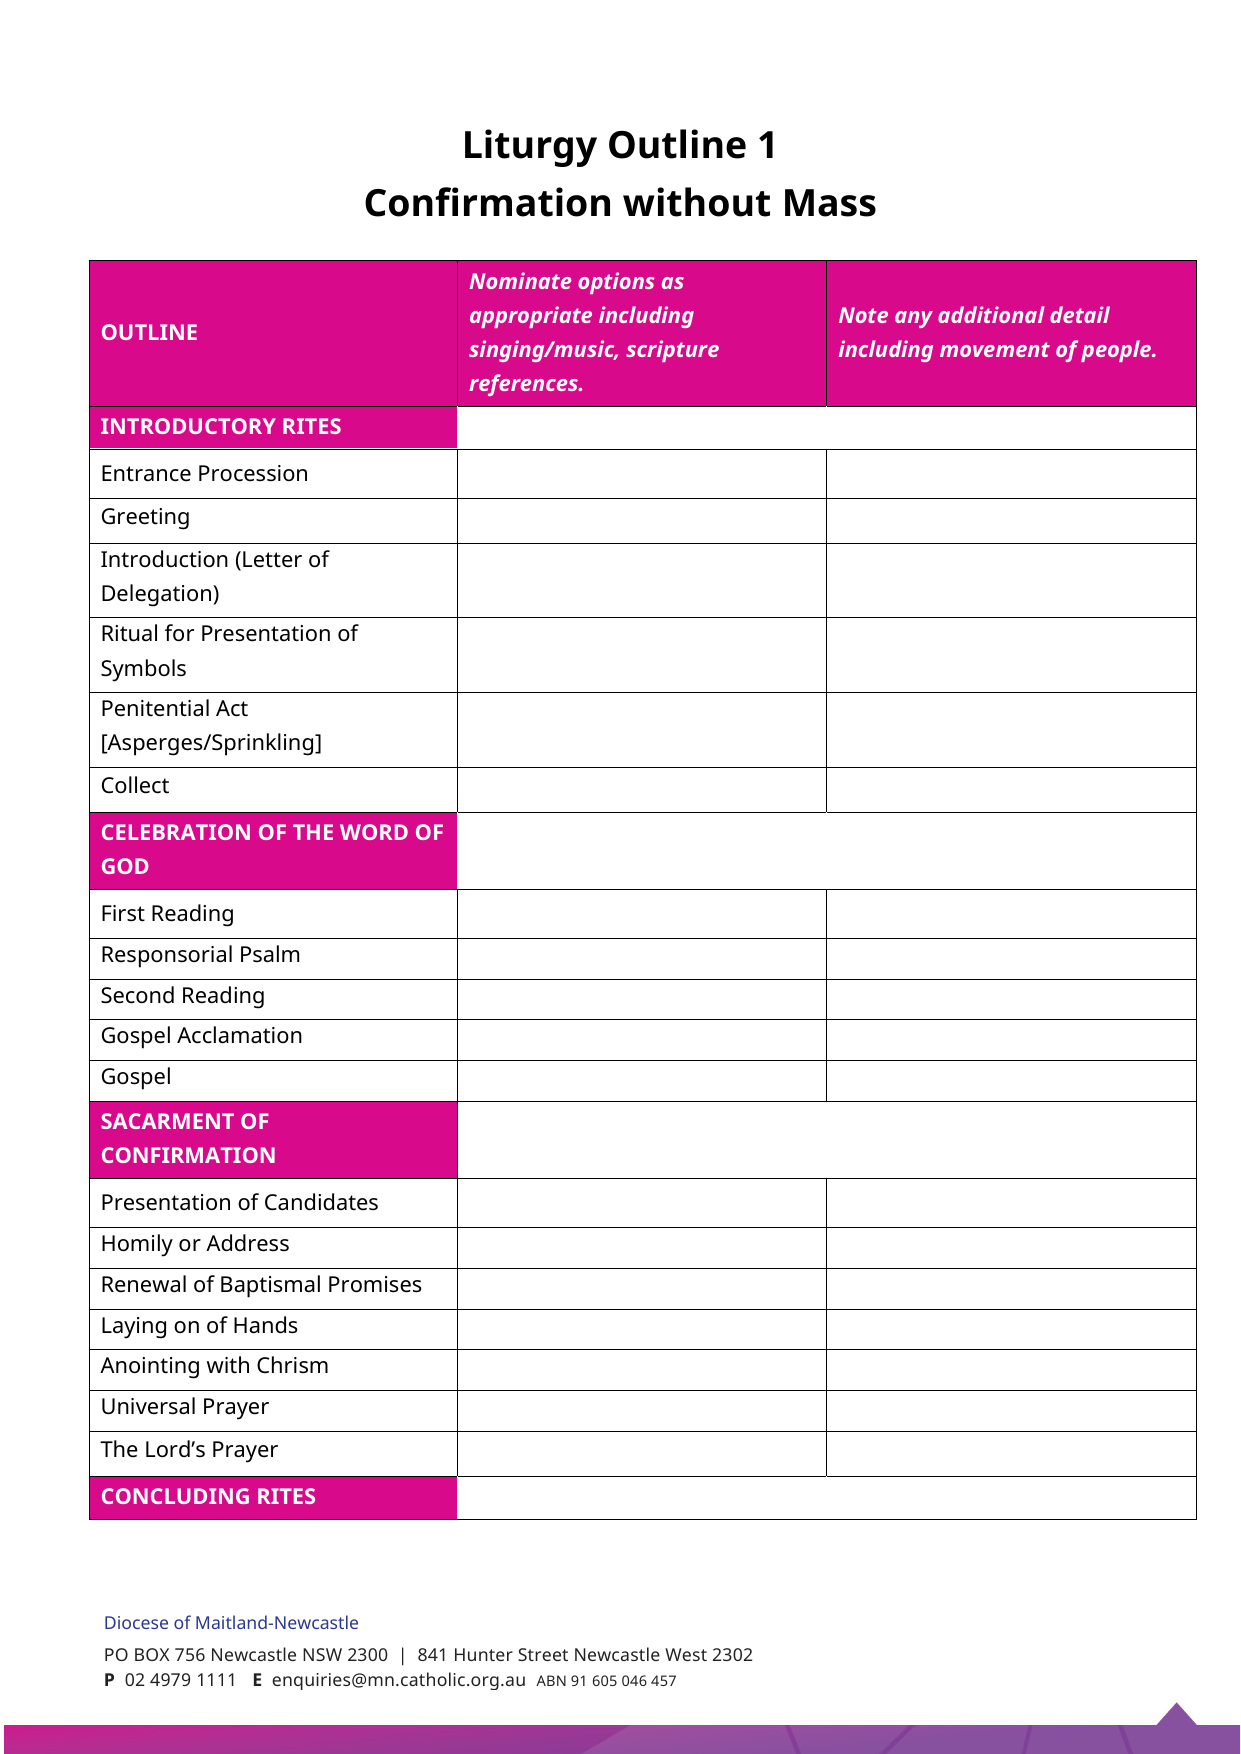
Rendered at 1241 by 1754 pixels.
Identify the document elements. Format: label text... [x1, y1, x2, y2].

table_cell [827, 499, 1196, 542]
table_cell Entrance Procession [90, 450, 457, 497]
table_cell Greeting [90, 499, 457, 542]
table_cell [827, 813, 1196, 889]
table_cell [827, 693, 1196, 767]
table_cell Penitential Act [Asperges/Sprinkling] [90, 693, 457, 767]
table_cell [458, 813, 826, 889]
text Liturgy Outline 1 [89, 118, 1152, 169]
table_cell Presentation of Candidates [90, 1179, 457, 1227]
table_header OUTLINE [90, 261, 457, 406]
table_cell [458, 980, 826, 1019]
table_cell [458, 1102, 1196, 1178]
table_cell Renewal of Baptismal Promises [90, 1269, 457, 1308]
table_cell [458, 450, 826, 497]
table_cell First Reading [90, 890, 457, 938]
table_cell [458, 1477, 826, 1519]
table_header Nominate options as appropriate including singing/music, scripture references. [458, 261, 826, 406]
table_cell [458, 890, 826, 938]
table_cell [827, 1310, 1196, 1349]
table_cell [458, 1391, 826, 1431]
table_cell [458, 1179, 826, 1227]
table_cell [827, 1269, 1196, 1308]
table_cell [458, 768, 826, 812]
picture [4, 7, 1241, 1754]
table_cell [827, 1350, 1196, 1390]
table_cell CELEBRATION OF THE WORD OF GOD [90, 813, 457, 889]
table_cell CONCLUDING RITES [90, 1477, 457, 1519]
table_cell [458, 1310, 826, 1349]
table_cell Introduction (Letter of Delegation) [90, 544, 457, 617]
table_cell [458, 544, 826, 617]
table_cell SACARMENT OF CONFIRMATION [90, 1102, 457, 1178]
table_cell [827, 1179, 1196, 1227]
table_cell [458, 1432, 826, 1476]
table_cell [458, 1020, 826, 1060]
table_cell [827, 1061, 1196, 1101]
table_cell INTRODUCTORY RITES [90, 407, 457, 448]
table_cell [827, 618, 1196, 692]
table_cell [827, 1228, 1196, 1268]
table_cell [827, 407, 1196, 448]
table_cell The Lord’s Prayer [90, 1432, 457, 1476]
table_cell Second Reading [90, 980, 457, 1019]
table_cell Gospel [90, 1061, 457, 1101]
table_cell [458, 693, 826, 767]
text Confirmation without Mass [89, 177, 1152, 228]
table_cell [827, 1432, 1196, 1476]
table_cell [458, 407, 826, 448]
table_cell [827, 980, 1196, 1019]
table_cell [458, 499, 826, 542]
table_cell [827, 939, 1196, 978]
table_cell [827, 768, 1196, 812]
table_cell [827, 450, 1196, 497]
table_cell Anointing with Chrism [90, 1350, 457, 1390]
table_cell Responsorial Psalm [90, 939, 457, 978]
table_cell [458, 1350, 826, 1390]
table_cell [827, 1020, 1196, 1060]
table_cell [458, 1061, 826, 1101]
table_cell Gospel Acclamation [90, 1020, 457, 1060]
table_cell [827, 1477, 1196, 1519]
table_cell [827, 544, 1196, 617]
table_cell Universal Prayer [90, 1391, 457, 1431]
table_cell Collect [90, 768, 457, 812]
table_cell [458, 1228, 826, 1268]
table_cell Laying on of Hands [90, 1310, 457, 1349]
table_cell [458, 1269, 826, 1308]
table_cell Ritual for Presentation of Symbols [90, 618, 457, 692]
table_cell [458, 618, 826, 692]
table_header Note any additional detail including movement of people. [827, 261, 1196, 406]
table_cell [827, 890, 1196, 938]
table_cell Homily or Address [90, 1228, 457, 1268]
table_cell [827, 1391, 1196, 1431]
table_cell [458, 939, 826, 978]
